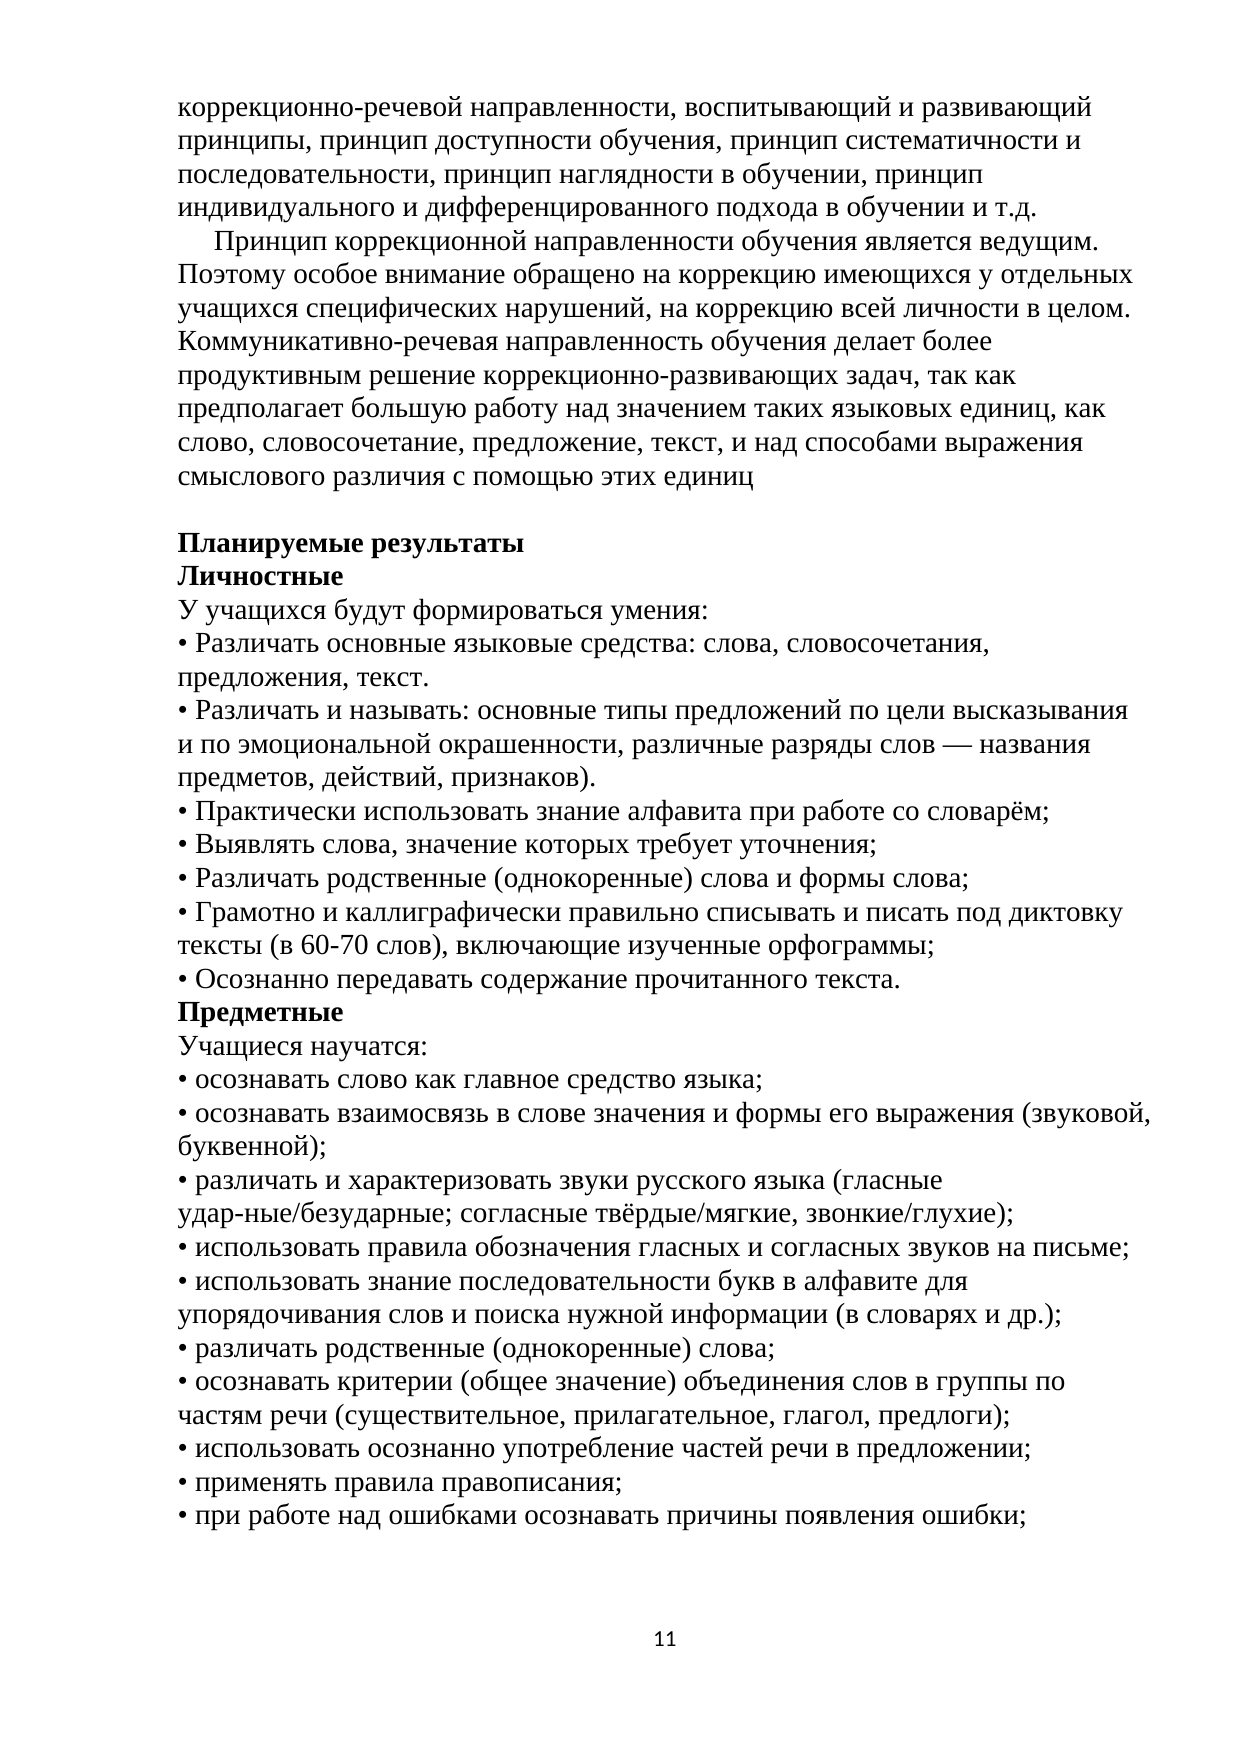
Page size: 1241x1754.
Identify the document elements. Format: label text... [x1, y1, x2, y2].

text • осознавать критерии (общее значение) объединения слов в группы по частям речи (существительное, прилагательное, глагол, предлоги); [177, 1363, 1152, 1430]
text • Различать основные языковые средства: слова, словосочетания, предложения, текст. [177, 625, 1152, 692]
text • различать родственные (однокоренные) слова; [177, 1330, 1152, 1363]
text • при работе над ошибками осознавать причины появления ошибки; [177, 1497, 1152, 1531]
text • Практически использовать знание алфавита при работе со словарём; [177, 793, 1152, 827]
text • различать и характеризовать звуки русского языка (гласные удар-ные/безударные; согласные твёрдые/мягкие, звонкие/глухие); [177, 1162, 1152, 1229]
text • использовать знание последовательности букв в алфавите для упорядочивания слов и поиска нужной информации (в словарях и др.); [177, 1263, 1152, 1330]
text Коммуникативно-речевая направленность обучения делает более продуктивным решение коррекционно-развивающих задач, так как предполагает большую работу над значением таких языковых единиц, как слово, словосочетание, предложение, текст, и над способами выражения смыслового различия с помощью этих единиц [177, 323, 1152, 491]
text • осознавать взаимосвязь в слове значения и формы его выражения (звуковой, буквенной); [177, 1095, 1152, 1162]
text • использовать правила обозначения гласных и согласных звуков на письме; [177, 1229, 1152, 1263]
text Принцип коррекционной направленности обучения является ведущим. Поэтому особое внимание обращено на коррекцию имеющихся у отдельных учащихся специфических нарушений, на коррекцию всей личности в целом. [177, 223, 1152, 323]
text • Различать родственные (однокоренные) слова и формы слова; [177, 860, 1152, 894]
text • применять правила правописания; [177, 1464, 1152, 1497]
text У учащихся будут формироваться умения: [177, 592, 1152, 625]
text • использовать осознанно употребление частей речи в предложении; [177, 1430, 1152, 1464]
text Предметные [177, 994, 1152, 1028]
text • Грамотно и каллиграфически правильно списывать и писать под диктовку тексты (в 60-70 слов), включающие изученные орфограммы; [177, 894, 1152, 961]
text Учащиеся научатся: [177, 1028, 1152, 1061]
text Планируемые результаты [177, 525, 1152, 558]
text • осознавать слово как главное средство языка; [177, 1061, 1152, 1095]
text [177, 89, 1152, 223]
text • Выявлять слова, значение которых требует уточнения; [177, 827, 1152, 860]
text Личностные [177, 558, 1152, 592]
text • Различать и называть: основные типы предложений по цели высказывания и по эмоциональной окрашенности, различные разряды слов — названия предметов, действий, признаков). [177, 692, 1152, 793]
text • Осознанно передавать содержание прочитанного текста. [177, 961, 1152, 994]
